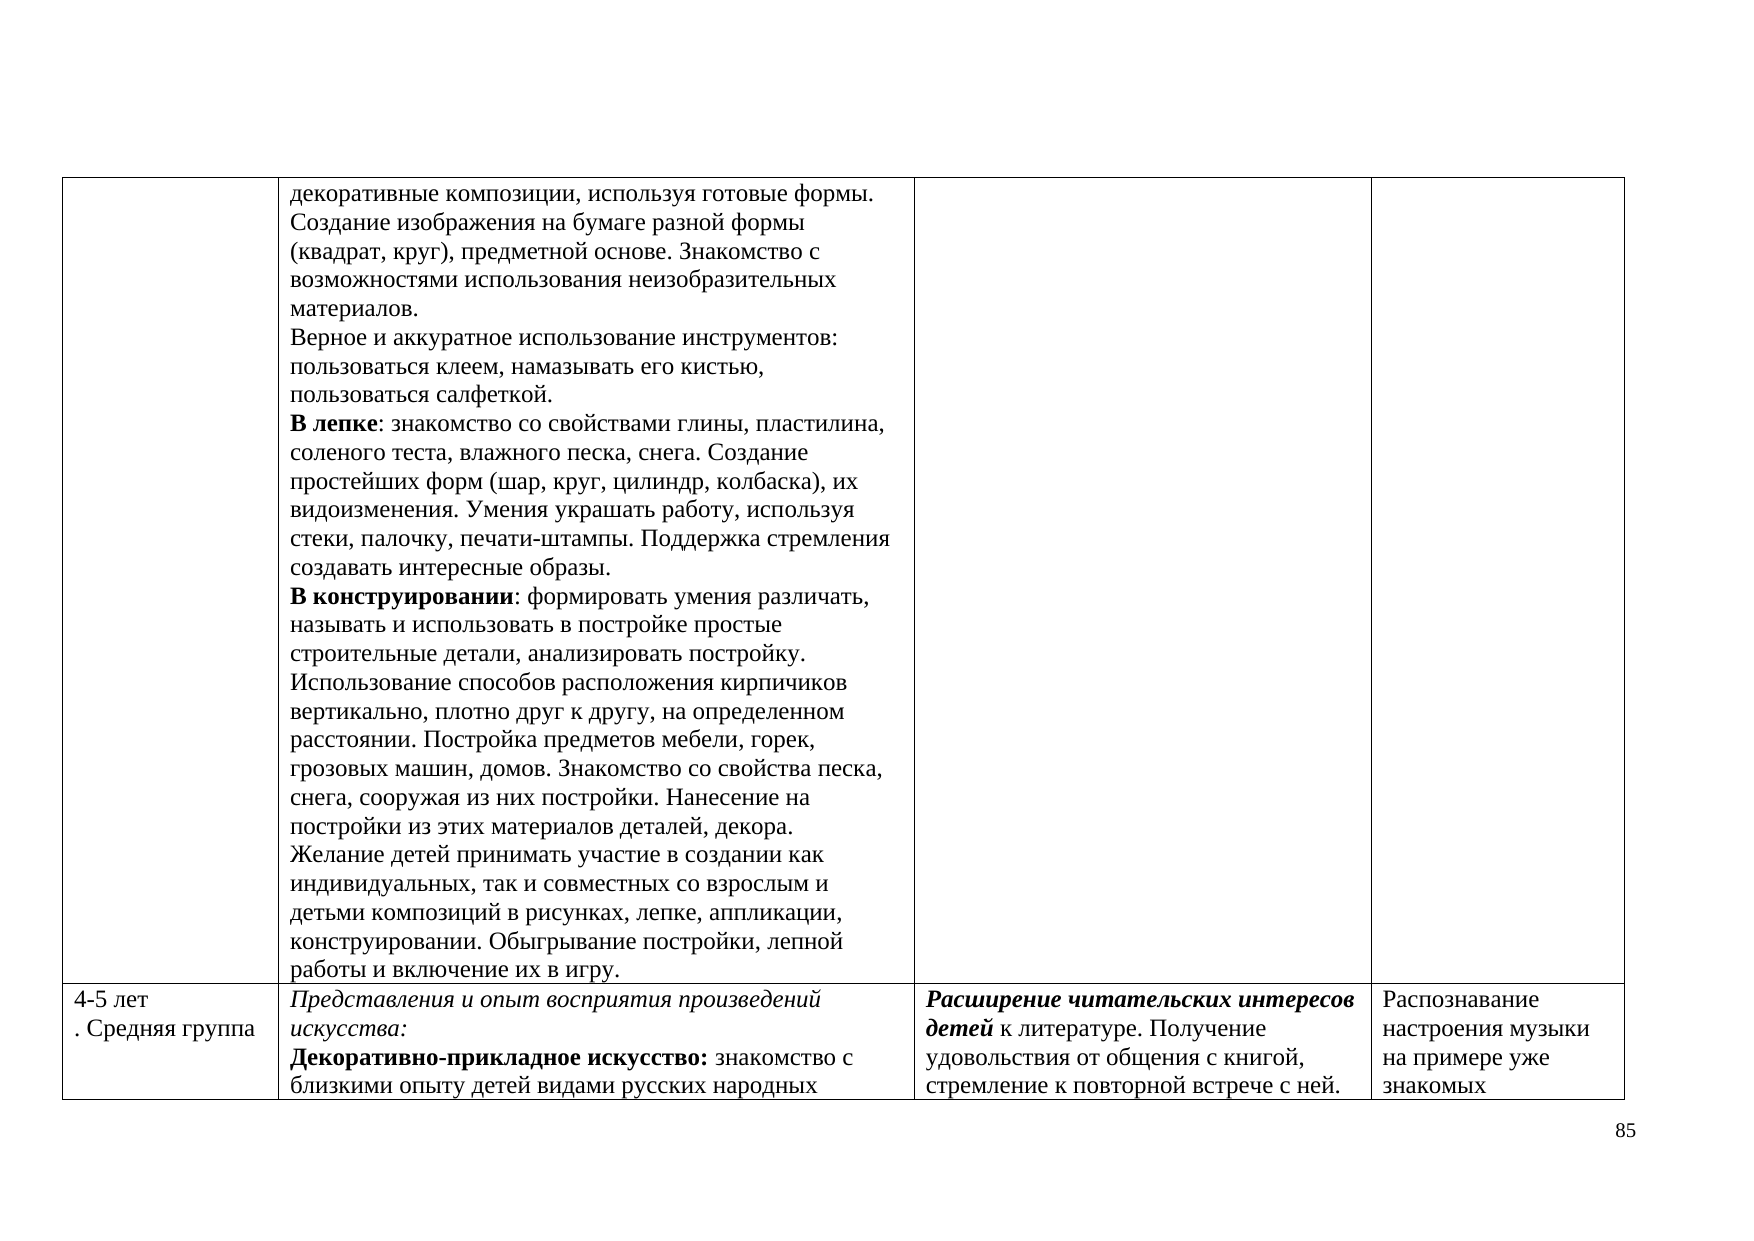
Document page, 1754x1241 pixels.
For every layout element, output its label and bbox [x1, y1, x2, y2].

table_cell [1372, 984, 1624, 1099]
table_cell [915, 178, 1371, 983]
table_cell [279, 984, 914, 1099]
table_cell [63, 984, 278, 1099]
table_cell [915, 984, 1371, 1099]
table_cell [1372, 178, 1624, 983]
table_cell [279, 178, 914, 983]
table_cell [63, 178, 278, 983]
